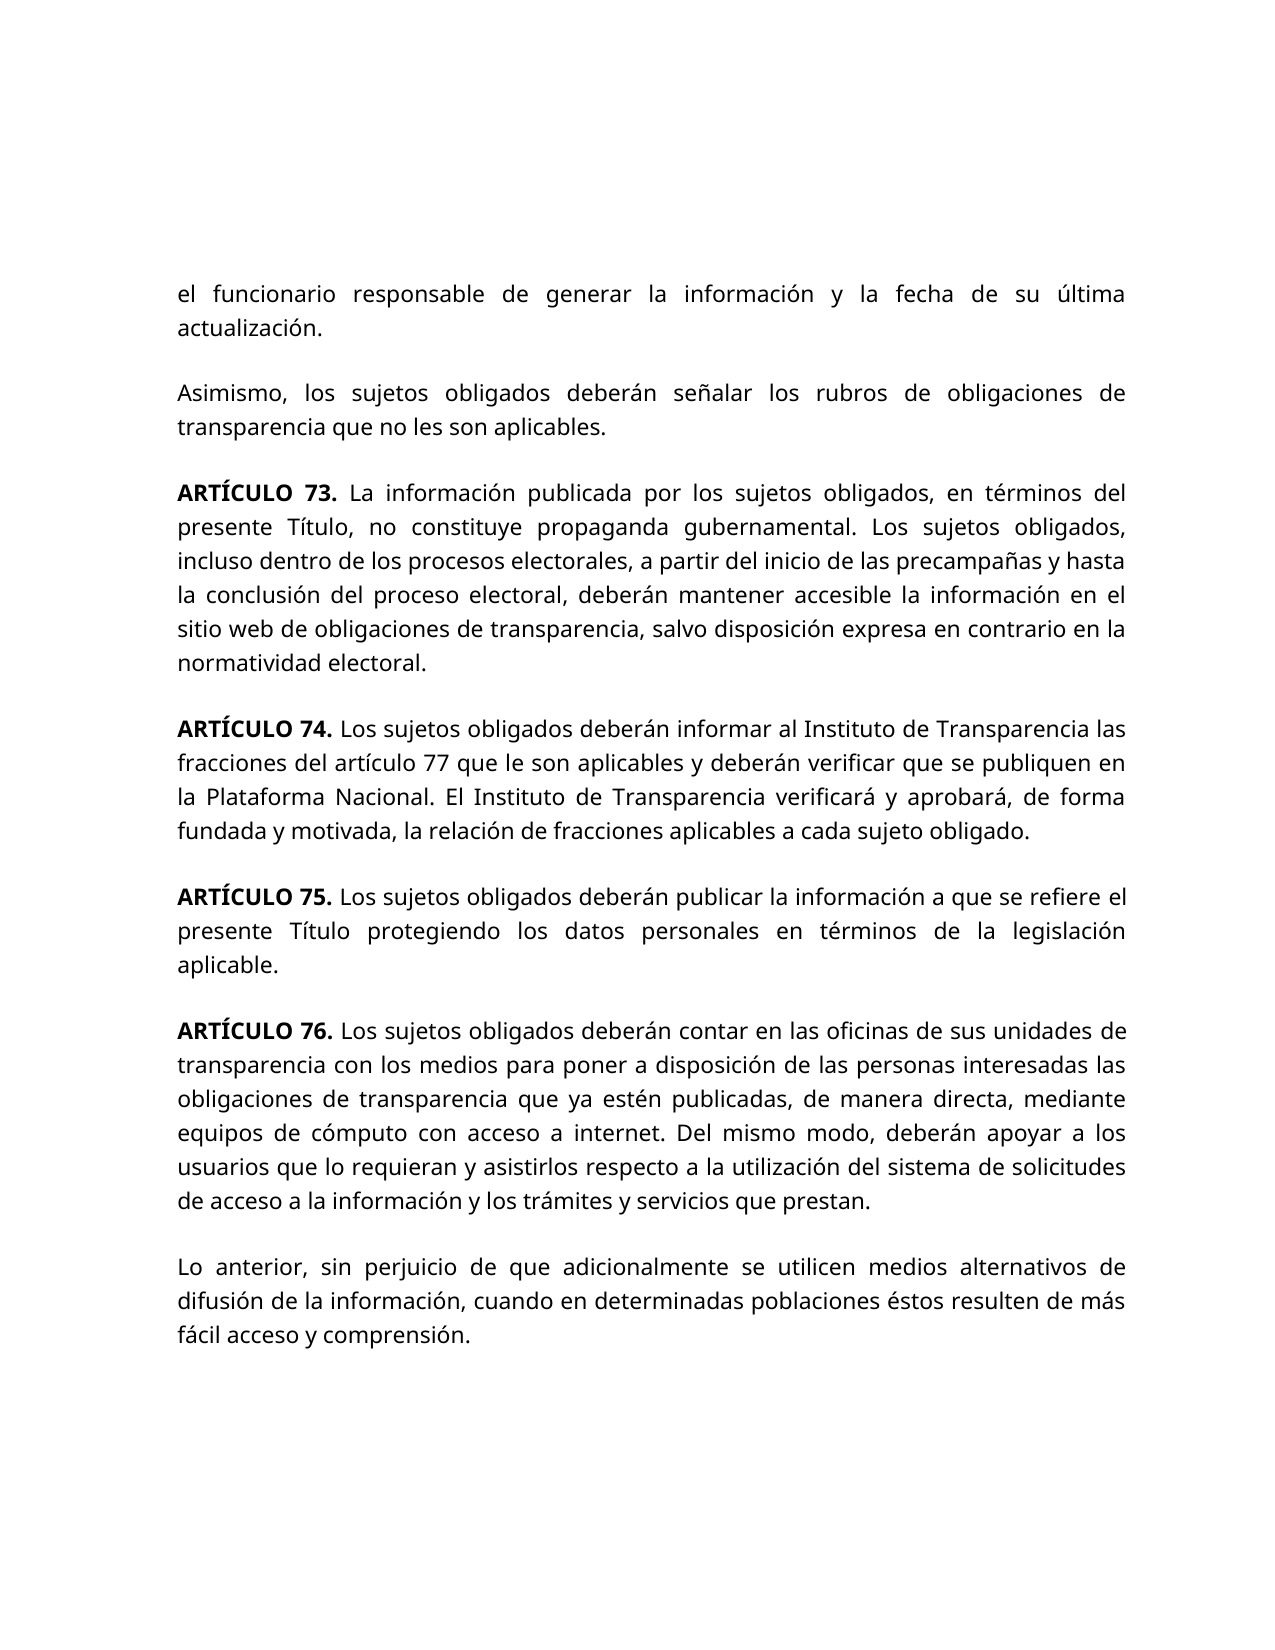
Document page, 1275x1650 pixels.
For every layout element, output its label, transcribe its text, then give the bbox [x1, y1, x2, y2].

text ARTÍCULO 76. Los sujetos obligados deberán contar en las oficinas de sus unidades de transparencia con los medios para poner a disposición de las personas interesadas las obligaciones de transparencia que ya estén publicadas, de manera directa, mediante equipos de cómputo con acceso a internet. Del mismo modo, deberán apoyar a los usuarios que lo requieran y asistirlos respecto a la utilización del sistema de solicitudes de acceso a la información y los trámites y servicios que prestan. [177, 1015, 1127, 1216]
text Lo anterior, sin perjuicio de que adicionalmente se utilicen medios alternativos de difusión de la información, cuando en determinadas poblaciones éstos resulten de más fácil acceso y comprensión. [177, 1251, 1127, 1350]
text ARTÍCULO 73. La información publicada por los sujetos obligados, en términos del presente Título, no constituye propaganda gubernamental. Los sujetos obligados, incluso dentro de los procesos electorales, a partir del inicio de las precampañas y hasta la conclusión del proceso electoral, deberán mantener accesible la información en el sitio web de obligaciones de transparencia, salvo disposición expresa en contrario en la normatividad electoral. [177, 476, 1127, 678]
text Asimismo, los sujetos obligados deberán señalar los rubros de obligaciones de transparencia que no les son aplicables. [177, 377, 1127, 442]
text ARTÍCULO 75. Los sujetos obligados deberán publicar la información a que se refiere el presente Título protegiendo los datos personales en términos de la legislación aplicable. [177, 881, 1127, 980]
text el funcionario responsable de generar la información y la fecha de su última actualización. [177, 278, 1127, 343]
text ARTÍCULO 74. Los sujetos obligados deberán informar al Instituto de Transparencia las fracciones del artículo 77 que le son aplicables y deberán verificar que se publiquen en la Plataforma Nacional. El Instituto de Transparencia verificará y aprobará, de forma fundada y motivada, la relación de fracciones aplicables a cada sujeto obligado. [177, 713, 1127, 846]
